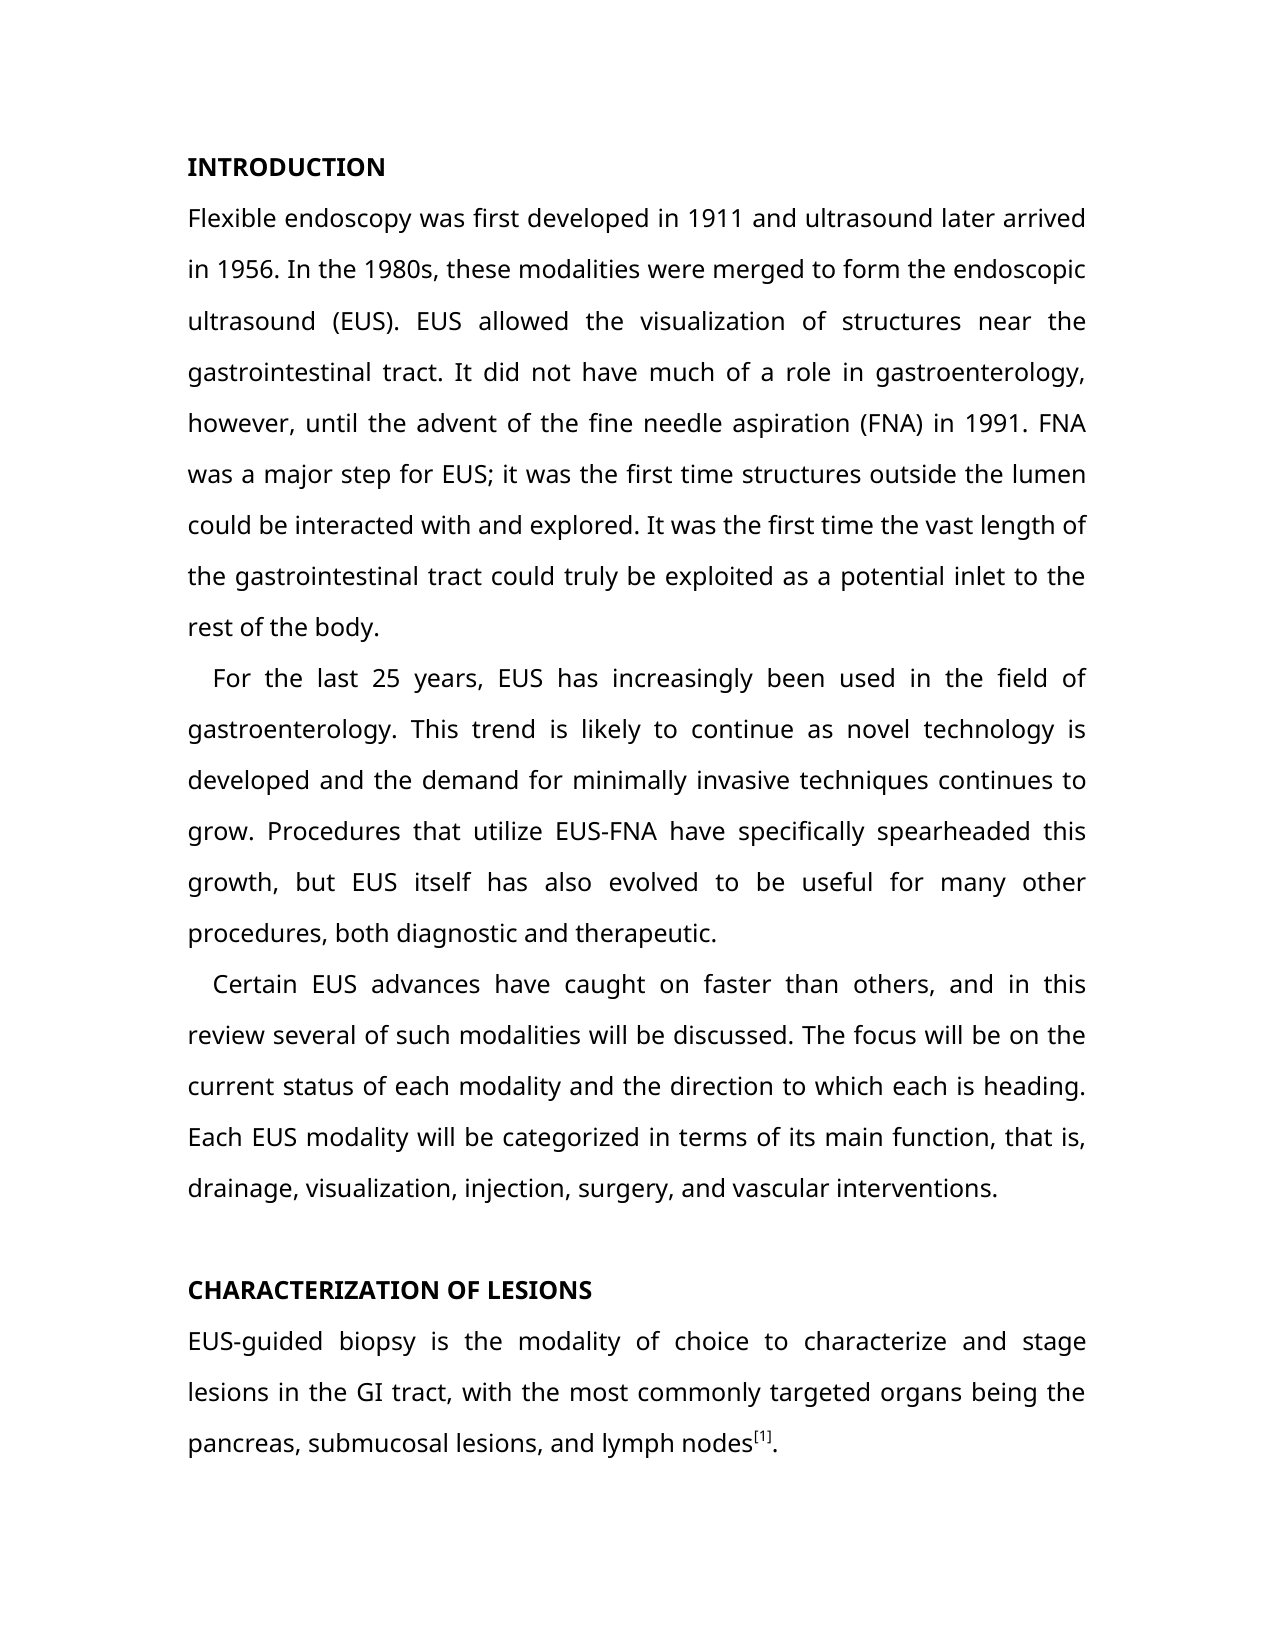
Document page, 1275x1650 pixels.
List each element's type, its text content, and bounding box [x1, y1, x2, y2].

text Certain EUS advances have caught on faster than others, and in this review several of such modalities will be discussed. The focus will be on the current status of each modality and the direction to which each is heading. Each EUS modality will be categorized in terms of its main function, that is, drainage, visualization, injection, surgery, and vascular interventions. [187, 967, 1087, 1205]
text CHARACTERIZATION OF LESIONS [187, 1273, 1087, 1307]
text INTRODUCTION [187, 150, 1087, 184]
text EUS-guided biopsy is the modality of choice to characterize and stage lesions in the GI tract, with the most commonly targeted organs being the pancreas, submucosal lesions, and lymph nodes[1]. [187, 1324, 1087, 1460]
text Flexible endoscopy was first developed in 1911 and ultrasound later arrived in 1956. In the 1980s, these modalities were merged to form the endoscopic ultrasound (EUS). EUS allowed the visualization of structures near the gastrointestinal tract. It did not have much of a role in gastroenterology, however, until the advent of the fine needle aspiration (FNA) in 1991. FNA was a major step for EUS; it was the first time structures outside the lumen could be interacted with and explored. It was the first time the vast length of the gastrointestinal tract could truly be exploited as a potential inlet to the rest of the body. [187, 201, 1087, 643]
text For the last 25 years, EUS has increasingly been used in the field of gastroenterology. This trend is likely to continue as novel technology is developed and the demand for minimally invasive techniques continues to grow. Procedures that utilize EUS-FNA have specifically spearheaded this growth, but EUS itself has also evolved to be useful for many other procedures, both diagnostic and therapeutic. [187, 660, 1087, 950]
